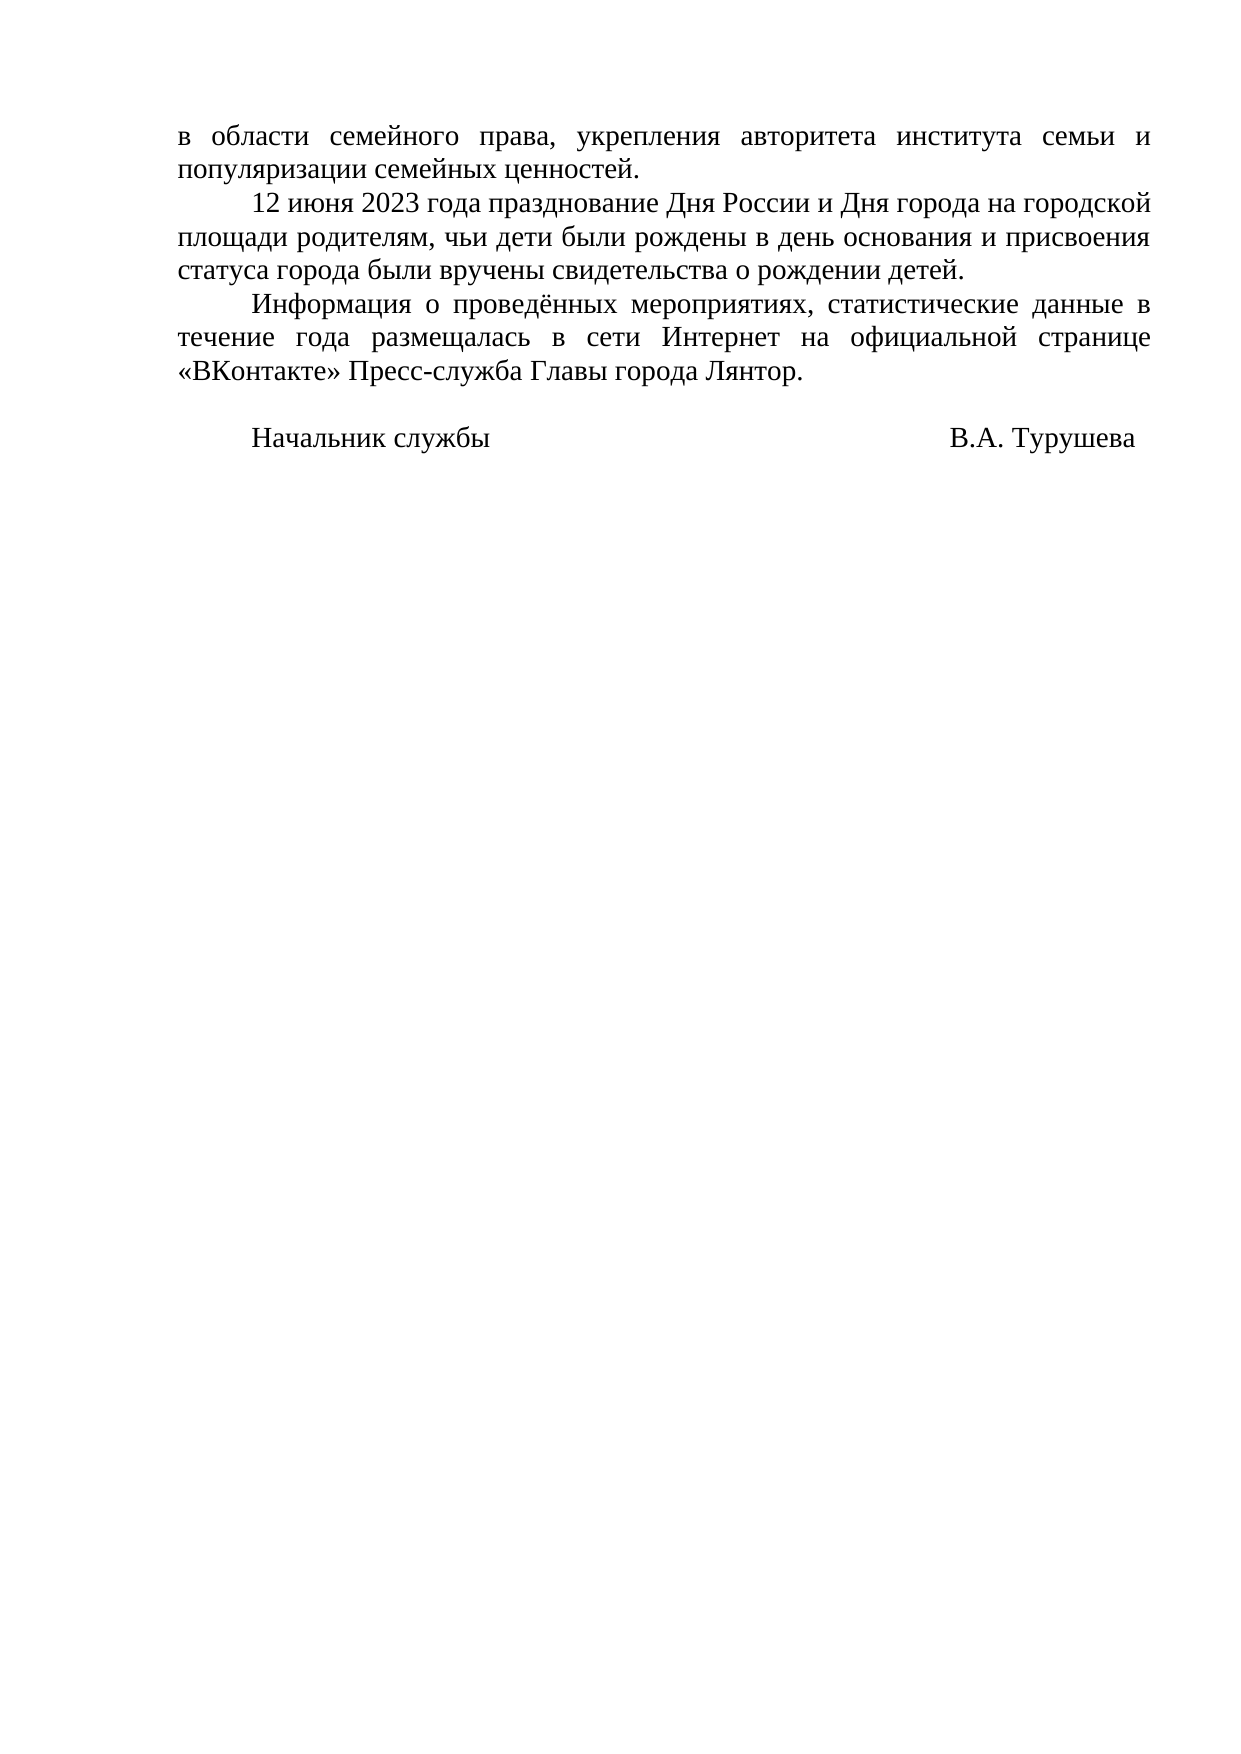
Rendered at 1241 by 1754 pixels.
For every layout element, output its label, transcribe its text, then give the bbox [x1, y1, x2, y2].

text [177, 118, 1152, 185]
text Начальник службы В.А. Турушева [177, 420, 1152, 453]
text Информация о проведённых мероприятиях, статистические данные в течение года размещалась в сети Интернет на официальной странице «ВКонтакте» Пресс-служба Главы города Лянтор. [177, 286, 1152, 386]
text 12 июня 2023 года празднование Дня России и Дня города на городской площади родителям, чьи дети были рождены в день основания и присвоения статуса города были вручены свидетельства о рождении детей. [177, 185, 1152, 286]
